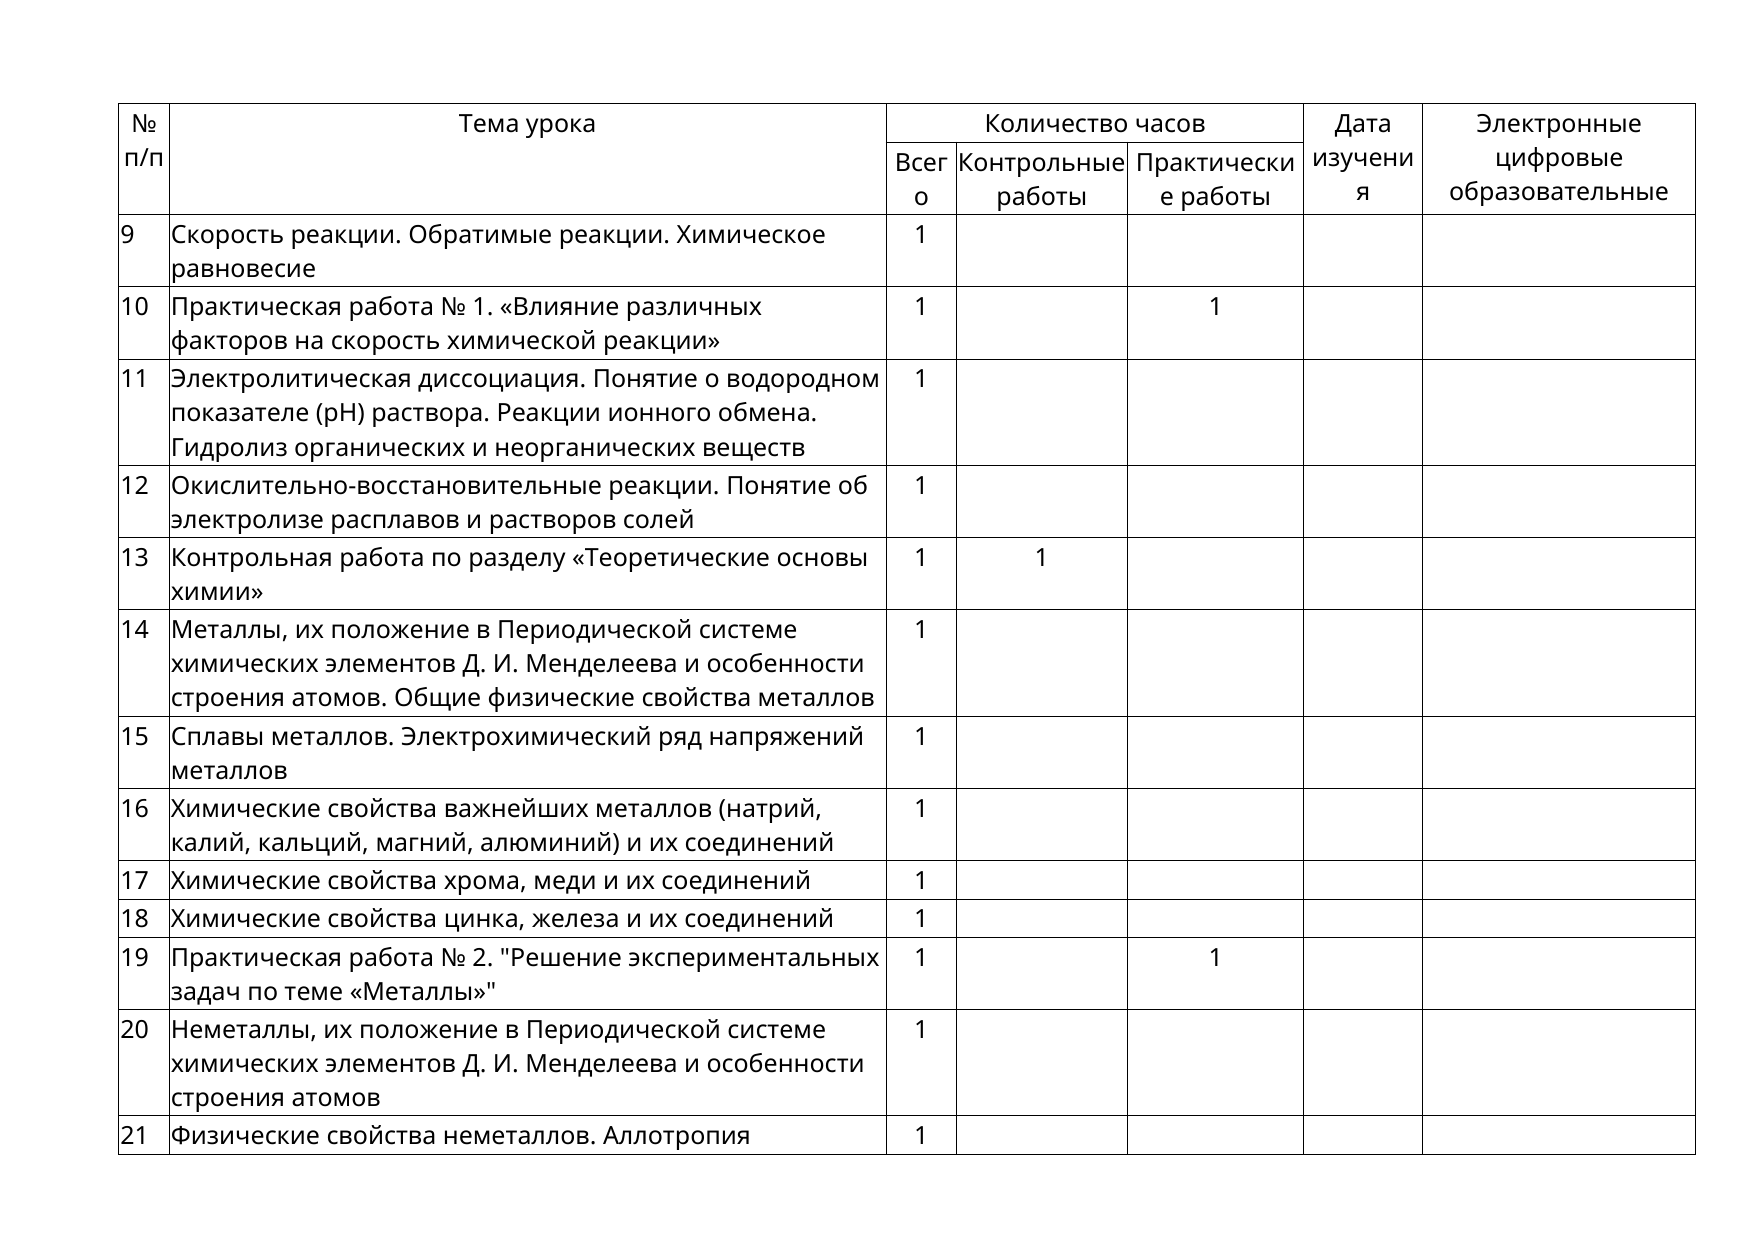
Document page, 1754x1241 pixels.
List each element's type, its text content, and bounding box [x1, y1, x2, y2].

table_cell [1423, 861, 1695, 898]
table_cell [1304, 466, 1422, 537]
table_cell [170, 1116, 886, 1154]
table_cell [957, 900, 1127, 937]
table_cell [1128, 215, 1303, 286]
table_cell [1423, 538, 1695, 609]
table_cell [957, 789, 1127, 860]
table_cell 15 [119, 717, 169, 788]
table_cell 18 [119, 900, 169, 937]
table_cell [1304, 938, 1422, 1009]
table_cell Неметаллы, их положение в Периодической системе химических элементов Д. И. Менделеева и особенности строения атомов [170, 1010, 886, 1115]
table_cell [1304, 900, 1422, 937]
table_cell Всего [887, 143, 956, 214]
table_cell 13 [119, 538, 169, 609]
table_header № п/п [119, 104, 169, 214]
table_cell 1 [887, 861, 956, 898]
table_cell 11 [119, 360, 169, 465]
table_cell [957, 360, 1127, 465]
table_cell [1128, 717, 1303, 788]
table_cell 19 [119, 938, 169, 1009]
table_cell 20 [119, 1010, 169, 1115]
table_cell 1 [887, 789, 956, 860]
table_cell [957, 287, 1127, 358]
table_cell [1128, 466, 1303, 537]
table_cell Электролитическая диссоциация. Понятие о водородном показателе (pH) раствора. Реакции ионного обмена. Гидролиз органических и неорганических веществ [170, 360, 886, 465]
table_cell 16 [119, 789, 169, 860]
table_cell [1304, 610, 1422, 716]
table_cell Практическая работа № 1. «Влияние различных факторов на скорость химической реакции» [170, 287, 886, 358]
table_cell Химические свойства цинка, железа и их соединений [170, 900, 886, 937]
table_cell [1423, 1116, 1695, 1154]
table_cell [1423, 900, 1695, 937]
table_cell 10 [119, 287, 169, 358]
table_cell [1128, 610, 1303, 716]
table_cell 1 [1128, 287, 1303, 358]
table_cell [1128, 861, 1303, 898]
table_cell Контрольная работа по разделу «Теоретические основы химии» [170, 538, 886, 609]
table_cell Практическая работа № 2. "Решение экспериментальных задач по теме «Металлы»" [170, 938, 886, 1009]
table_cell 14 [119, 610, 169, 716]
table_cell [1304, 1116, 1422, 1154]
table_cell [1304, 1010, 1422, 1115]
table_cell Окислительно-восстановительные реакции. Понятие об электролизе расплавов и растворов солей [170, 466, 886, 537]
table_cell [1304, 717, 1422, 788]
table_cell Химические свойства важнейших металлов (натрий, калий, кальций, магний, алюминий) и их соединений [170, 789, 886, 860]
table_cell [1423, 789, 1695, 860]
table_cell [957, 1116, 1127, 1154]
table_header Количество часов [887, 104, 1303, 142]
table_cell [1128, 360, 1303, 465]
table_cell [1423, 360, 1695, 465]
table_cell 1 [887, 287, 956, 358]
table_cell [1423, 287, 1695, 358]
table_cell [957, 938, 1127, 1009]
table_cell [1128, 900, 1303, 937]
table_cell [1304, 215, 1422, 286]
table_cell 12 [119, 466, 169, 537]
table_cell [1423, 938, 1695, 1009]
table_cell [957, 466, 1127, 537]
table_cell [1304, 360, 1422, 465]
table_cell 1 [957, 538, 1127, 609]
table_cell 1 [1128, 938, 1303, 1009]
table_cell [957, 717, 1127, 788]
table_cell 1 [887, 717, 956, 788]
table_cell [957, 861, 1127, 898]
table_cell [1128, 789, 1303, 860]
table_cell 21 [119, 1116, 169, 1154]
table_cell [1128, 1116, 1303, 1154]
table_cell 1 [887, 1010, 956, 1115]
table_cell [1128, 538, 1303, 609]
table_header Электронные цифровые образовательные ресурсы [1423, 104, 1695, 214]
table_cell [1423, 610, 1695, 716]
table_cell 1 [887, 538, 956, 609]
table_header Дата изучения [1304, 104, 1422, 214]
table_cell [1304, 861, 1422, 898]
table_cell Химические свойства хрома, меди и их соединений [170, 861, 886, 898]
table_cell [1423, 1010, 1695, 1115]
table_cell Сплавы металлов. Электрохимический ряд напряжений металлов [170, 717, 886, 788]
table_cell [1304, 287, 1422, 358]
table_cell [1128, 1010, 1303, 1115]
table_cell Металлы, их положение в Периодической системе химических элементов Д. И. Менделеева и особенности строения атомов. Общие физические свойства металлов [170, 610, 886, 716]
table_cell [1423, 466, 1695, 537]
table_cell 1 [887, 938, 956, 1009]
table_cell 1 [887, 1116, 956, 1154]
table_cell [1304, 789, 1422, 860]
table_cell [1304, 538, 1422, 609]
table_cell Практические работы [1128, 143, 1303, 214]
table_cell Контрольные работы [957, 143, 1127, 214]
table_cell Скорость реакции. Обратимые реакции. Химическое равновесие [170, 215, 886, 286]
table_cell 1 [887, 215, 956, 286]
table_cell [957, 1010, 1127, 1115]
table_cell 1 [887, 466, 956, 537]
table_cell 1 [887, 360, 956, 465]
table_cell 17 [119, 861, 169, 898]
table_cell 9 [119, 215, 169, 286]
table_header Тема урока [170, 104, 886, 214]
table_cell 1 [887, 900, 956, 937]
table_cell [1423, 215, 1695, 286]
table_cell [1423, 717, 1695, 788]
table_cell 1 [887, 610, 956, 716]
table_cell [957, 215, 1127, 286]
table_cell [957, 610, 1127, 716]
